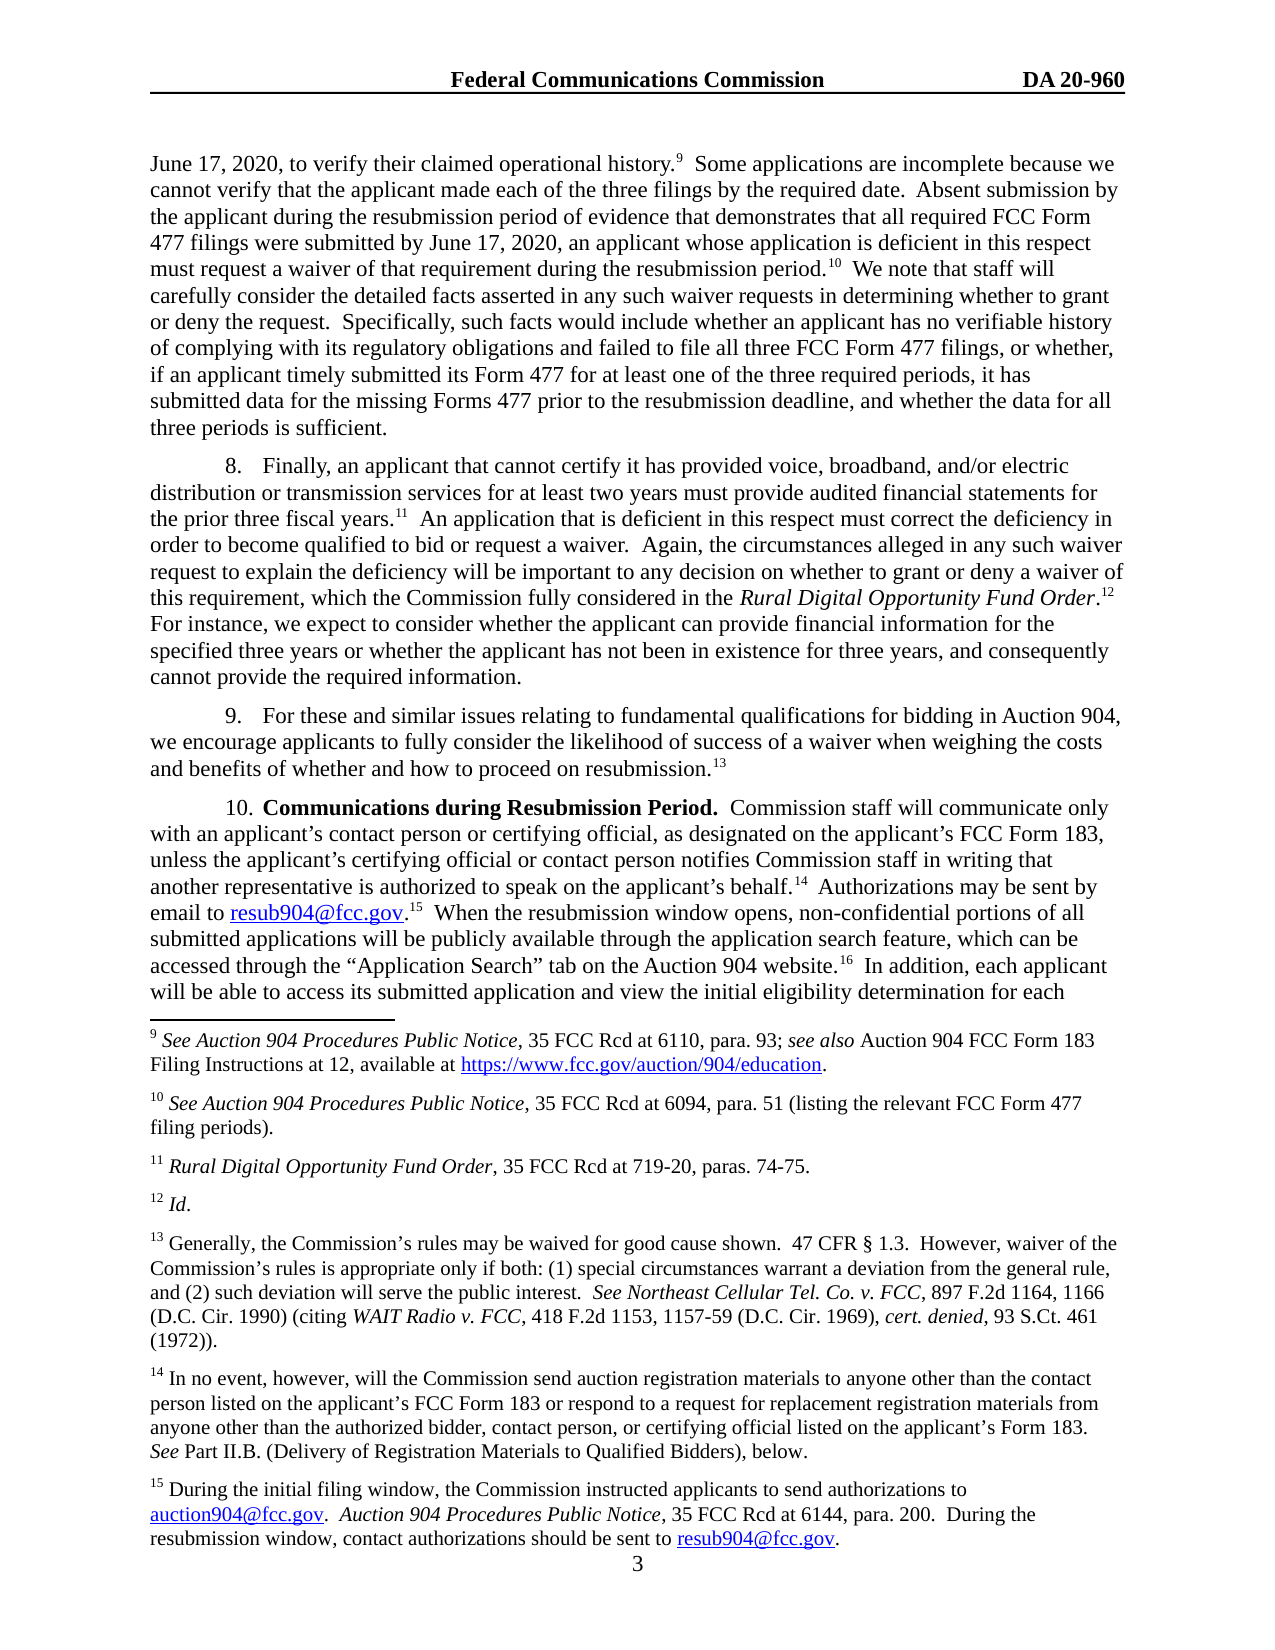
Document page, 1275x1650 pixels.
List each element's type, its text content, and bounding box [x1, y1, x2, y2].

text Communications during Resubmission Period. Commission staff will communicate only with an applicant’s contact person or certifying official, as designated on the applicant’s FCC Form 183, unless the applicant’s certifying official or contact person notifies Commission staff in writing that another representative is authorized to speak on the applicant’s behalf. Authorizations may be sent by email to resub904@fcc.gov. When the resubmission window opens, non-confidential portions of all submitted applications will be publicly available through the application search feature, which can be accessed through the “Application Search” tab on the Auction 904 website. In addition, each applicant will be able to access its submitted application and view the initial eligibility determination for each selected performance tier and latency combination directly in the Auction Application System on the View Eligibility Determinations page. Applicants with incomplete applications should contact the Commission staff member identified in the letter sent by overnight mailing to discuss any questions about their incomplete status or application deficiencies. Each applicant must correct any deficiencies and resubmit its application by September 23, 2020, as described below. All changes are subject to review by Commission staff. [150, 794, 1125, 1004]
text For these and similar issues relating to fundamental qualifications for bidding in Auction 904, we encourage applicants to fully consider the likelihood of success of a waiver when weighing the costs and benefits of whether and how to proceed on resubmission. [150, 702, 1125, 781]
text Finally, an applicant that cannot certify it has provided voice, broadband, and/or electric distribution or transmission services for at least two years must provide audited financial statements for the prior three fiscal years. An application that is deficient in this respect must correct the deficiency in order to become qualified to bid or request a waiver. Again, the circumstances alleged in any such waiver request to explain the deficiency will be important to any decision on whether to grant or deny a waiver of this requirement, which the Commission fully considered in the Rural Digital Opportunity Fund Order. For instance, we expect to consider whether the applicant can provide financial information for the specified three years or whether the applicant has not been in existence for three years, and consequently cannot provide the required information. [150, 452, 1125, 689]
text In addition, if an applicant certified that it has been providing voice and/or broadband service for at least two years, it also certified that it filed FCC Form 477 as required during the three relevant filing periods. Commission staff reviewed applicants’ FCC Form 477 filings that were submitted as of June 17, 2020, to verify their claimed operational history. Some applications are incomplete because we cannot verify that the applicant made each of the three filings by the required date. Absent submission by the applicant during the resubmission period of evidence that demonstrates that all required FCC Form 477 filings were submitted by June 17, 2020, an applicant whose application is deficient in this respect must request a waiver of that requirement during the resubmission period. We note that staff will carefully consider the detailed facts asserted in any such waiver requests in determining whether to grant or deny the request. Specifically, such facts would include whether an applicant has no verifiable history of complying with its regulatory obligations and failed to file all three FCC Form 477 filings, or whether, if an applicant timely submitted its Form 477 for at least one of the three required periods, it has submitted data for the missing Forms 477 prior to the resubmission deadline, and whether the data for all three periods is sufficient. [150, 150, 1125, 440]
